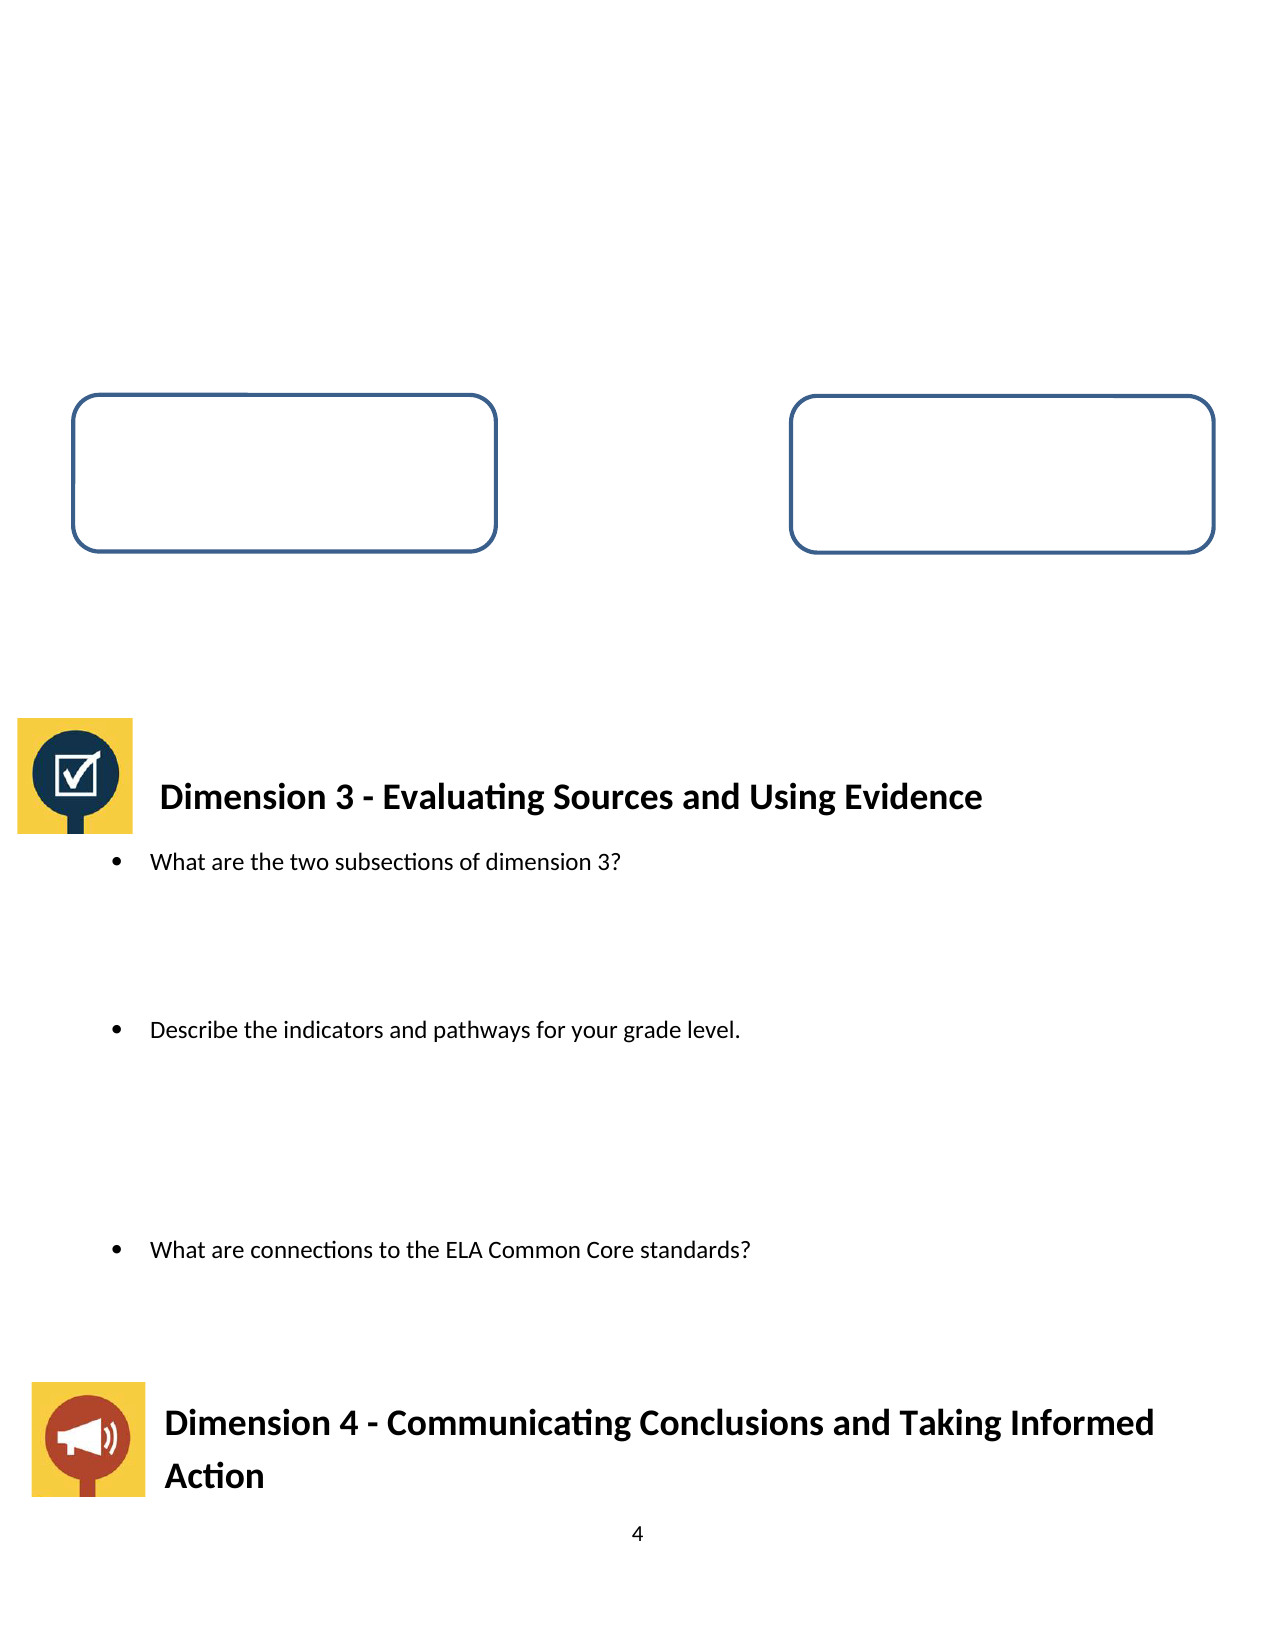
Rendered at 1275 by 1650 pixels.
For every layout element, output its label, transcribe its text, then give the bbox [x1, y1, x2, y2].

list Describe the indicators and pathways for your grade level. [112, 1014, 1200, 1044]
picture [17, 718, 133, 834]
list What are the two subsections of dimension 3? [112, 846, 1200, 877]
text Dimension 4 - Communicating Conclusions and Taking Informed Action [75, 1399, 1200, 1498]
list What are connections to the ELA Common Core standards? [112, 1234, 1200, 1265]
text Dimension 3 - Evaluating Sources and Using Evidence [133, 773, 1200, 819]
picture [31, 1382, 146, 1497]
